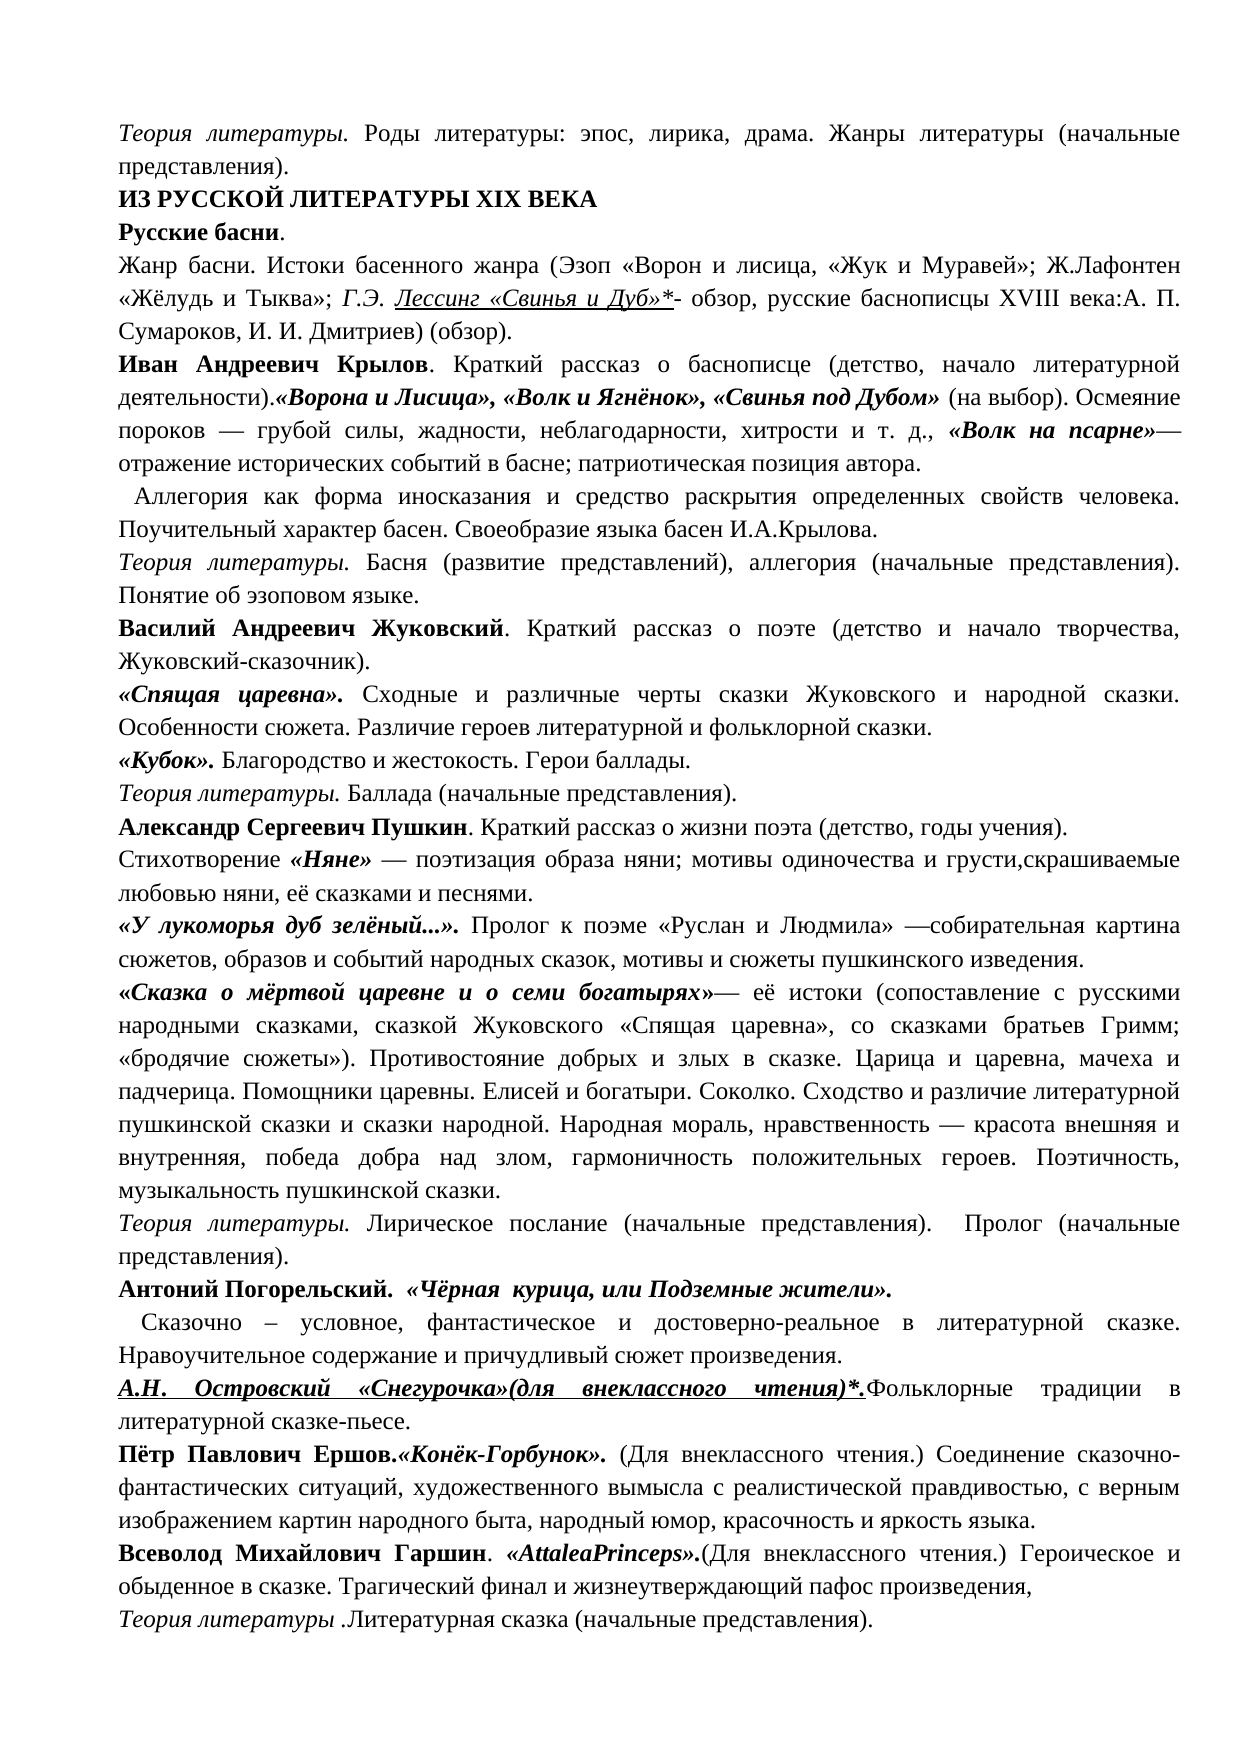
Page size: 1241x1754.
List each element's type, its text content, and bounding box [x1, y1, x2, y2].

text Всеволод Михайлович Гаршин. «AttaleaPrinceps».(Для внеклассного чтения.) Героическое и обыденное в сказке. Трагический финал и жизнеутверждающий пафос произведения, [118, 1538, 1181, 1600]
text Иван Андреевич Крылов. Краткий рассказ о баснописце (детство, начало литературной деятельности).«Ворона и Лисица», «Волк и Ягнёнок», «Свинья под Дубом» (на выбор). Осмеяние пороков — грубой силы, жадности, неблагодарности, хитрости и т. д., «Волк на псарне»— отражение исторических событий в басне; патриотическая позиция автора. [118, 349, 1181, 477]
text Антоний Погорельский. «Чёрная курица, или Подземные жители». [118, 1274, 1181, 1303]
text А.Н. Островский «Снегурочка»(для внеклассного чтения)*.Фольклорные традиции в литературной сказке-пьесе. [118, 1373, 1181, 1435]
text Александр Сергеевич Пушкин. Краткий рассказ о жизни поэта (детство, годы учения). [118, 812, 1181, 840]
text Теория литературы. Басня (развитие представлений), аллегория (начальные представления). Понятие об эзоповом языке. [118, 547, 1181, 609]
text «Спящая царевна». Сходные и различные черты сказки Жуковского и народной сказки. Особенности сюжета. Различие героев литературной и фольклорной сказки. [118, 679, 1181, 741]
text «Кубок». Благородство и жестокость. Герои баллады. [118, 746, 1181, 774]
text «У лукоморья дуб зелёный...». Пролог к поэме «Руслан и Людмила» —собирательная картина сюжетов, образов и событий народных сказок, мотивы и сюжеты пушкинского изведения. [118, 911, 1181, 972]
text Теория литературы. Баллада (начальные представления). [118, 778, 1181, 807]
text Василий Андреевич Жуковский. Краткий рассказ о поэте (детство и начало творчества, Жуковский-сказочник). [118, 613, 1181, 675]
text Теория литературы. Роды литературы: эпос, лирика, драма. Жанры литературы (начальные представления). [118, 118, 1181, 180]
text Теория литературы. Лирическое послание (начальные представления). Пролог (начальные представления). [118, 1208, 1181, 1269]
text «Сказка о мёртвой царевне и о семи богатырях»— её истоки (сопоставление с русскими народными сказками, сказкой Жуковского «Спящая царевна», со сказками братьев Гримм; «бродячие сюжеты»). Противостояние добрых и злых в сказке. Царица и царевна, мачеха и падчерица. Помощники царевны. Елисей и богатыри. Соколко. Сходство и различие литературной пушкинской сказки и сказки народной. Народная мораль, нравственность — красота внешняя и внутренняя, победа добра над злом, гармоничность положительных героев. Поэтичность, музыкальность пушкинской сказки. [118, 977, 1181, 1203]
text Сказочно – условное, фантастическое и достоверно-реальное в литературной сказке. Нравоучительное содержание и причудливый сюжет произведения. [118, 1307, 1181, 1369]
text Аллегория как форма иносказания и средство раскрытия определенных свойств человека. Поучительный характер басен. Своеобразие языка басен И.А.Крылова. [118, 481, 1181, 543]
text Жанр басни. Истоки басенного жанра (Эзоп «Ворон и лисица, «Жук и Муравей»; Ж.Лафонтен «Жёлудь и Тыква»; Г.Э. Лессинг «Свинья и Дуб»*- обзор, русские баснописцы XVIII века:А. П. Сумароков, И. И. Дмитриев) (обзор). [118, 250, 1181, 345]
text Теория литературы .Литературная сказка (начальные представления). [118, 1604, 1181, 1633]
text Пётр Павлович Ершов.«Конёк-Горбунок». (Для внеклассного чтения.) Соединение сказочно-фантастических ситуаций, художественного вымысла с реалистической правдивостью, с верным изображением картин народного быта, народный юмор, красочность и яркость языка. [118, 1439, 1181, 1534]
text Стихотворение «Няне» — поэтизация образа няни; мотивы одиночества и грусти,скрашиваемые любовью няни, её сказками и песнями. [118, 844, 1181, 906]
text ИЗ РУССКОЙ ЛИТЕРАТУРЫ XIX ВЕКА [118, 184, 1181, 213]
text Русские басни. [118, 217, 1181, 246]
